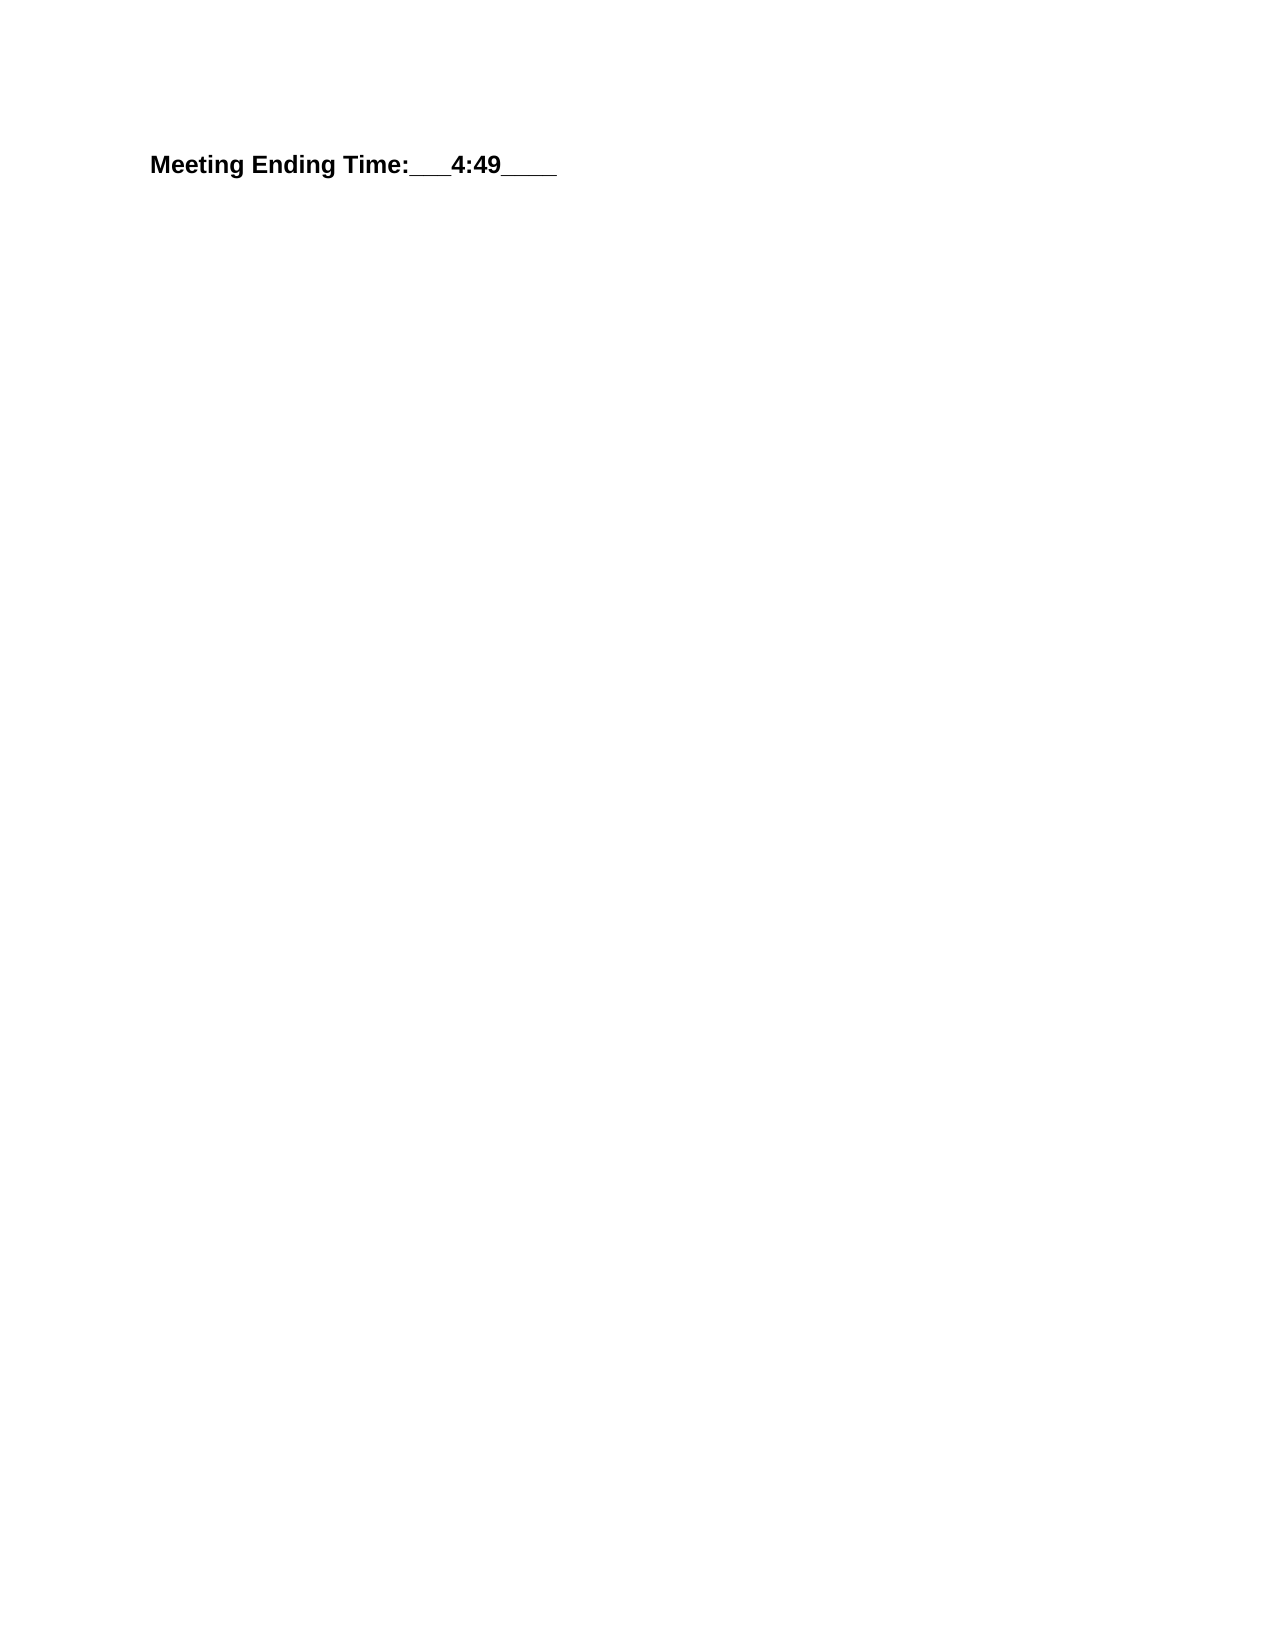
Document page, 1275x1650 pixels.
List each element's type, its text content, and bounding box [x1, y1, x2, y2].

text Meeting Ending Time:___4:49____ [150, 150, 1125, 179]
